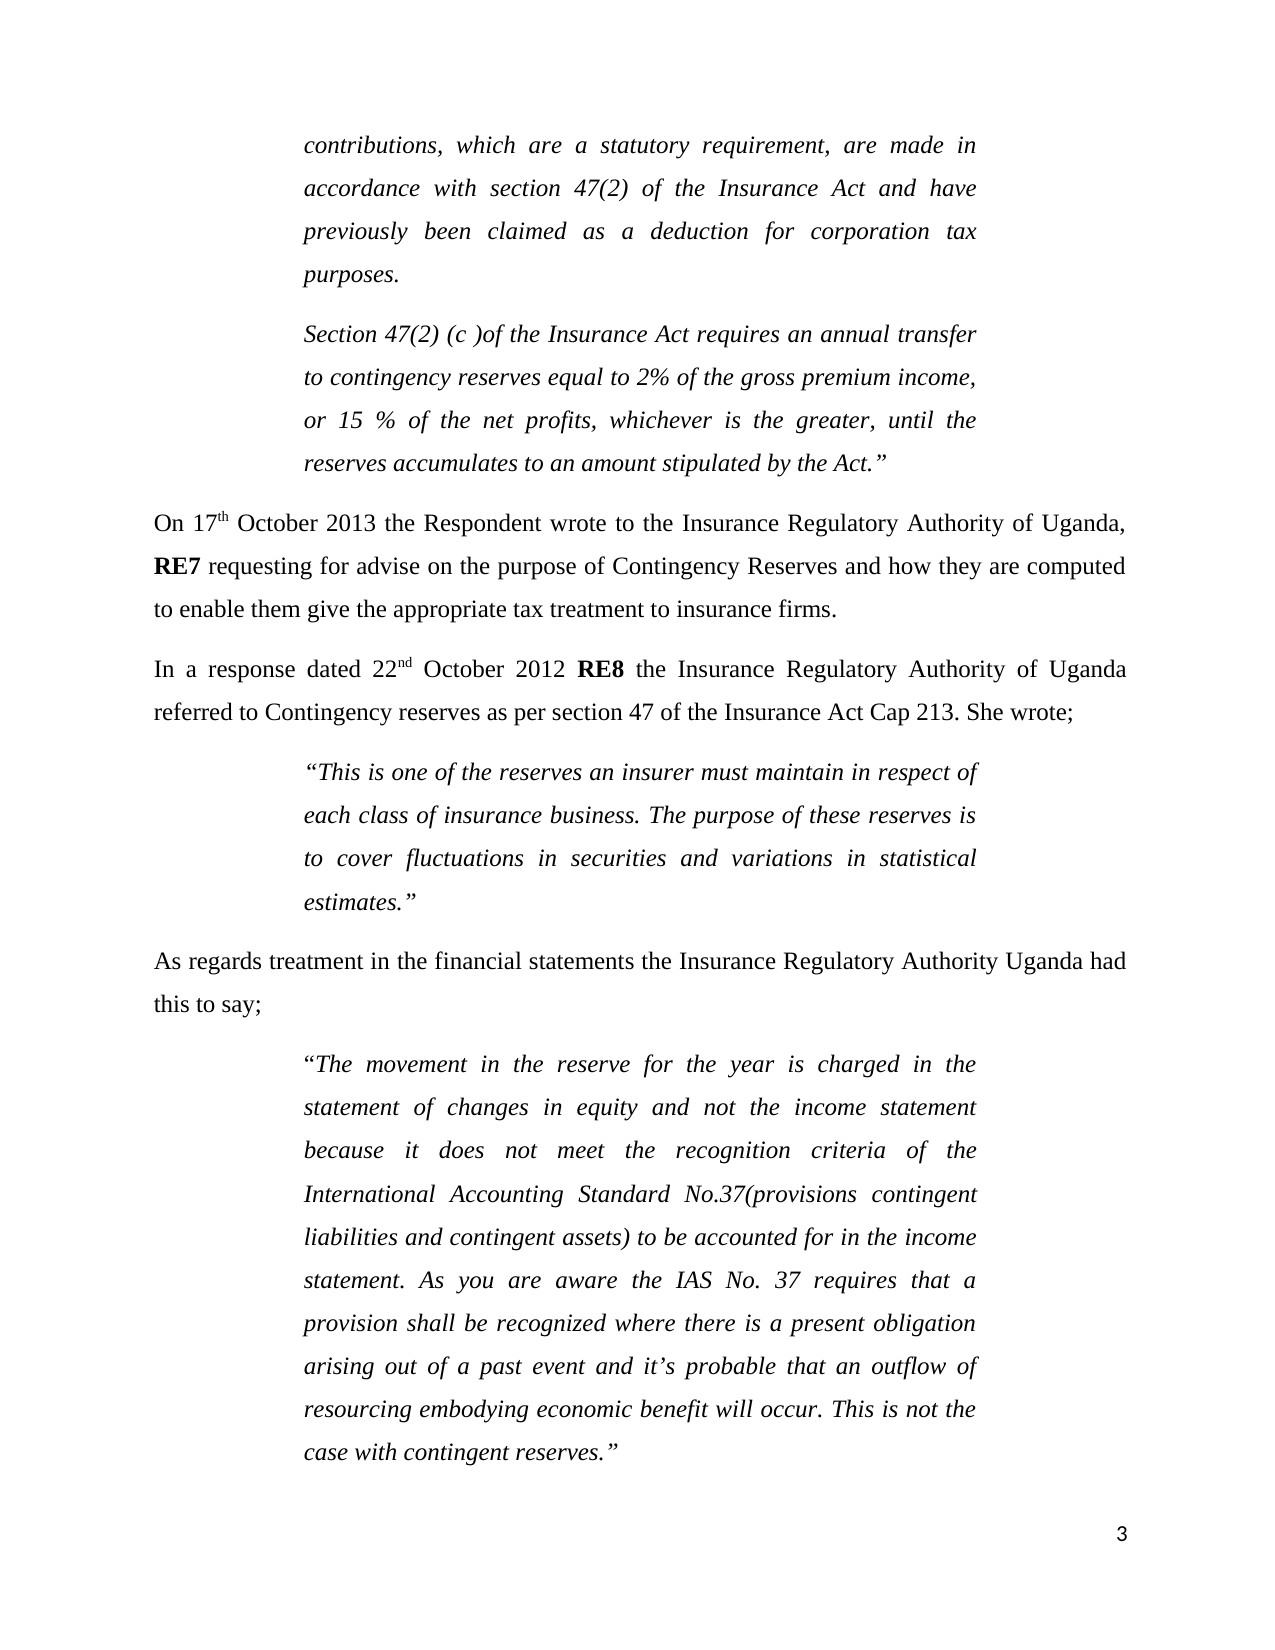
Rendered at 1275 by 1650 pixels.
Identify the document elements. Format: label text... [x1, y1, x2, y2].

text “The movement in the reserve for the year is charged in the statement of changes in equity and not the income statement because it does not meet the recognition criteria of the International Accounting Standard No.37(provisions contingent liabilities and contingent assets) to be accounted for in the income statement. As you are aware the IAS No. 37 requires that a provision shall be recognized where there is a present obligation arising out of a past event and it’s probable that an outflow of resourcing embodying economic benefit will occur. This is not the case with contingent reserves.” [303, 1049, 977, 1466]
text On 17th October 2013 the Respondent wrote to the Insurance Regulatory Authority of Uganda, RE7 requesting for advise on the purpose of Contingency Reserves and how they are computed to enable them give the appropriate tax treatment to insurance firms. [153, 508, 1127, 623]
text Section 47(2) (c )of the Insurance Act requires an annual transfer to contingency reserves equal to 2% of the gross premium income, or 15 % of the net profits, whichever is the greater, until the reserves accumulates to an amount stipulated by the Act.” [303, 319, 977, 477]
text “This is one of the reserves an insurer must maintain in respect of each class of insurance business. The purpose of these reserves is to cover fluctuations in securities and variations in statistical estimates.” [303, 757, 977, 915]
text In a response dated 22nd October 2012 RE8 the Insurance Regulatory Authority of Uganda referred to Contingency reserves as per section 47 of the Insurance Act Cap 213. She wrote; [153, 654, 1127, 726]
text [303, 130, 977, 288]
text As regards treatment in the financial statements the Insurance Regulatory Authority Uganda had this to say; [153, 946, 1127, 1018]
